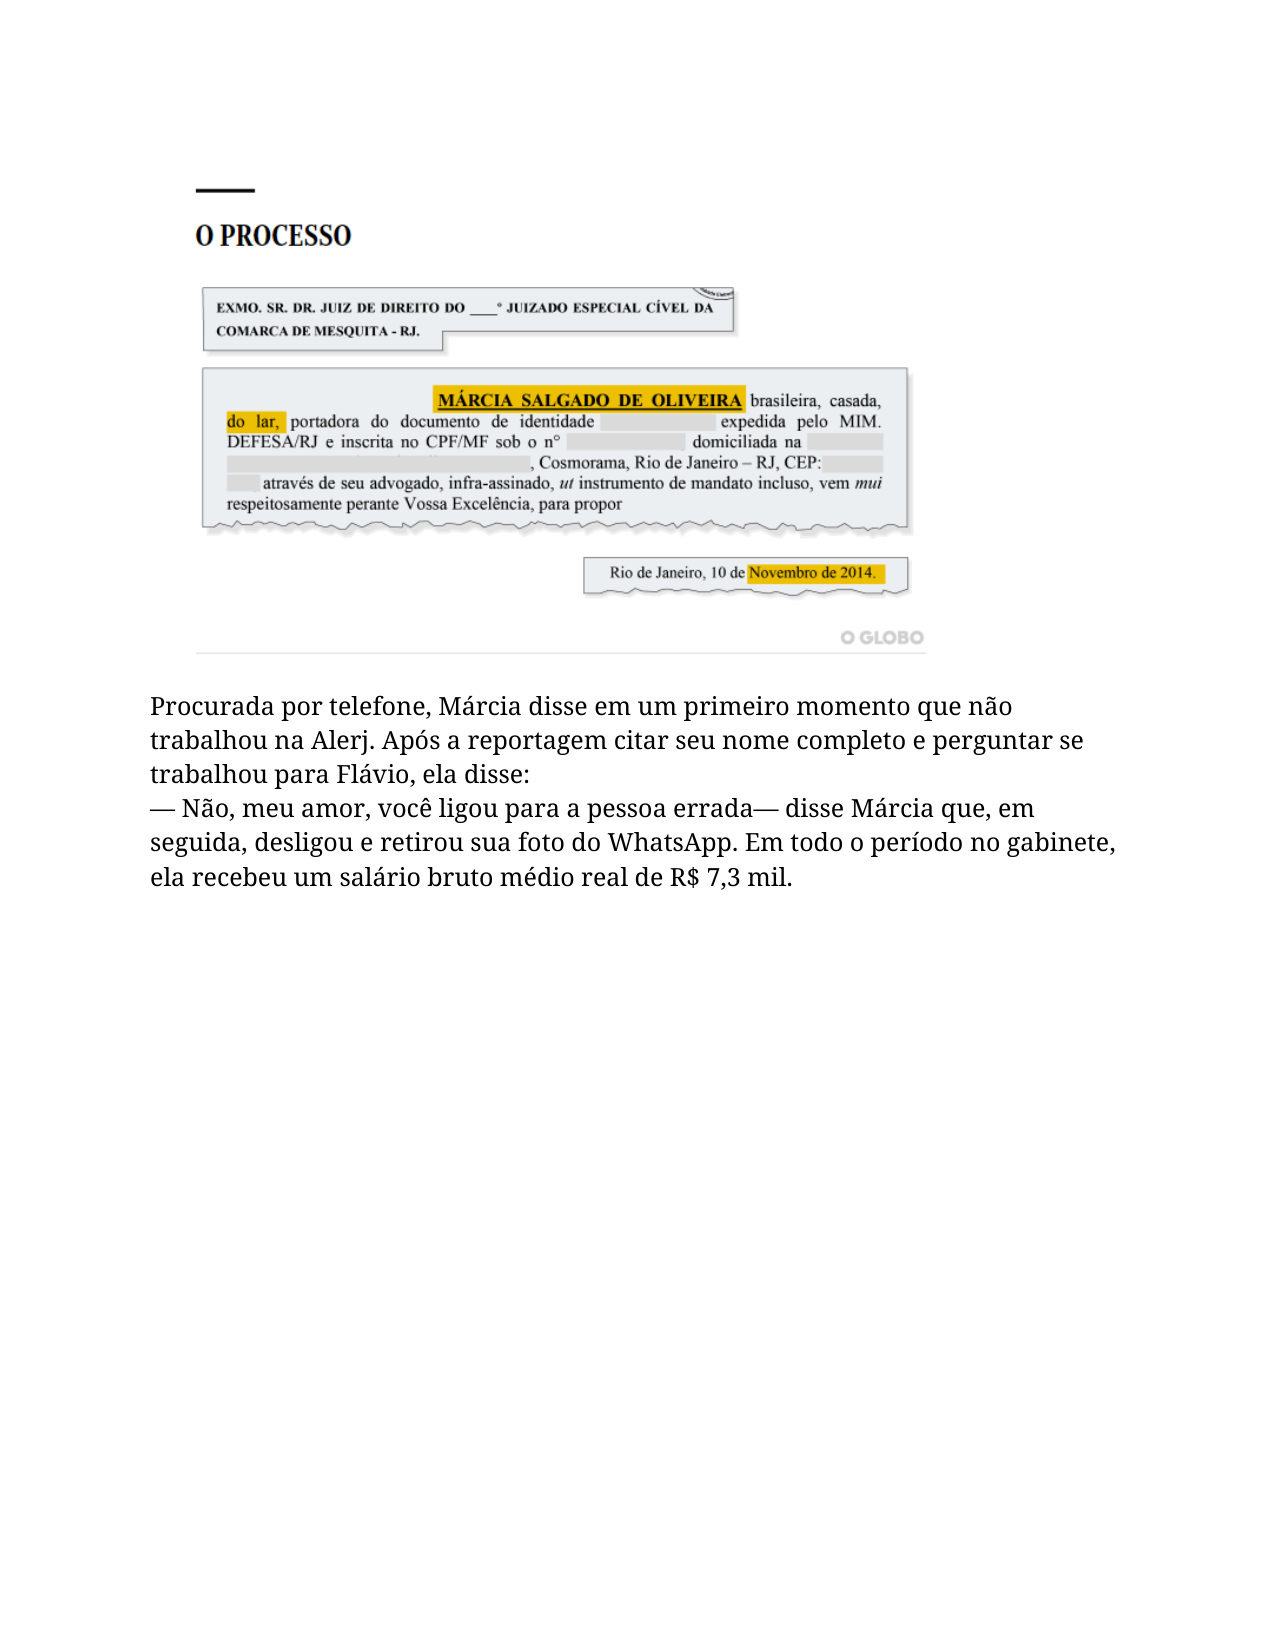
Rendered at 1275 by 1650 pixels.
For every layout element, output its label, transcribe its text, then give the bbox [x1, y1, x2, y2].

text — Não, meu amor, você ligou para a pessoa errada— disse Márcia que, em seguida, desligou e retirou sua foto do WhatsApp. Em todo o período no gabinete, ela recebeu um salário bruto médio real de R$ 7,3 mil. [150, 791, 1125, 893]
picture [150, 150, 992, 689]
text Procurada por telefone, Márcia disse em um primeiro momento que não trabalhou na Alerj. Após a reportagem citar seu nome completo e perguntar se trabalhou para Flávio, ela disse: [150, 689, 1125, 791]
